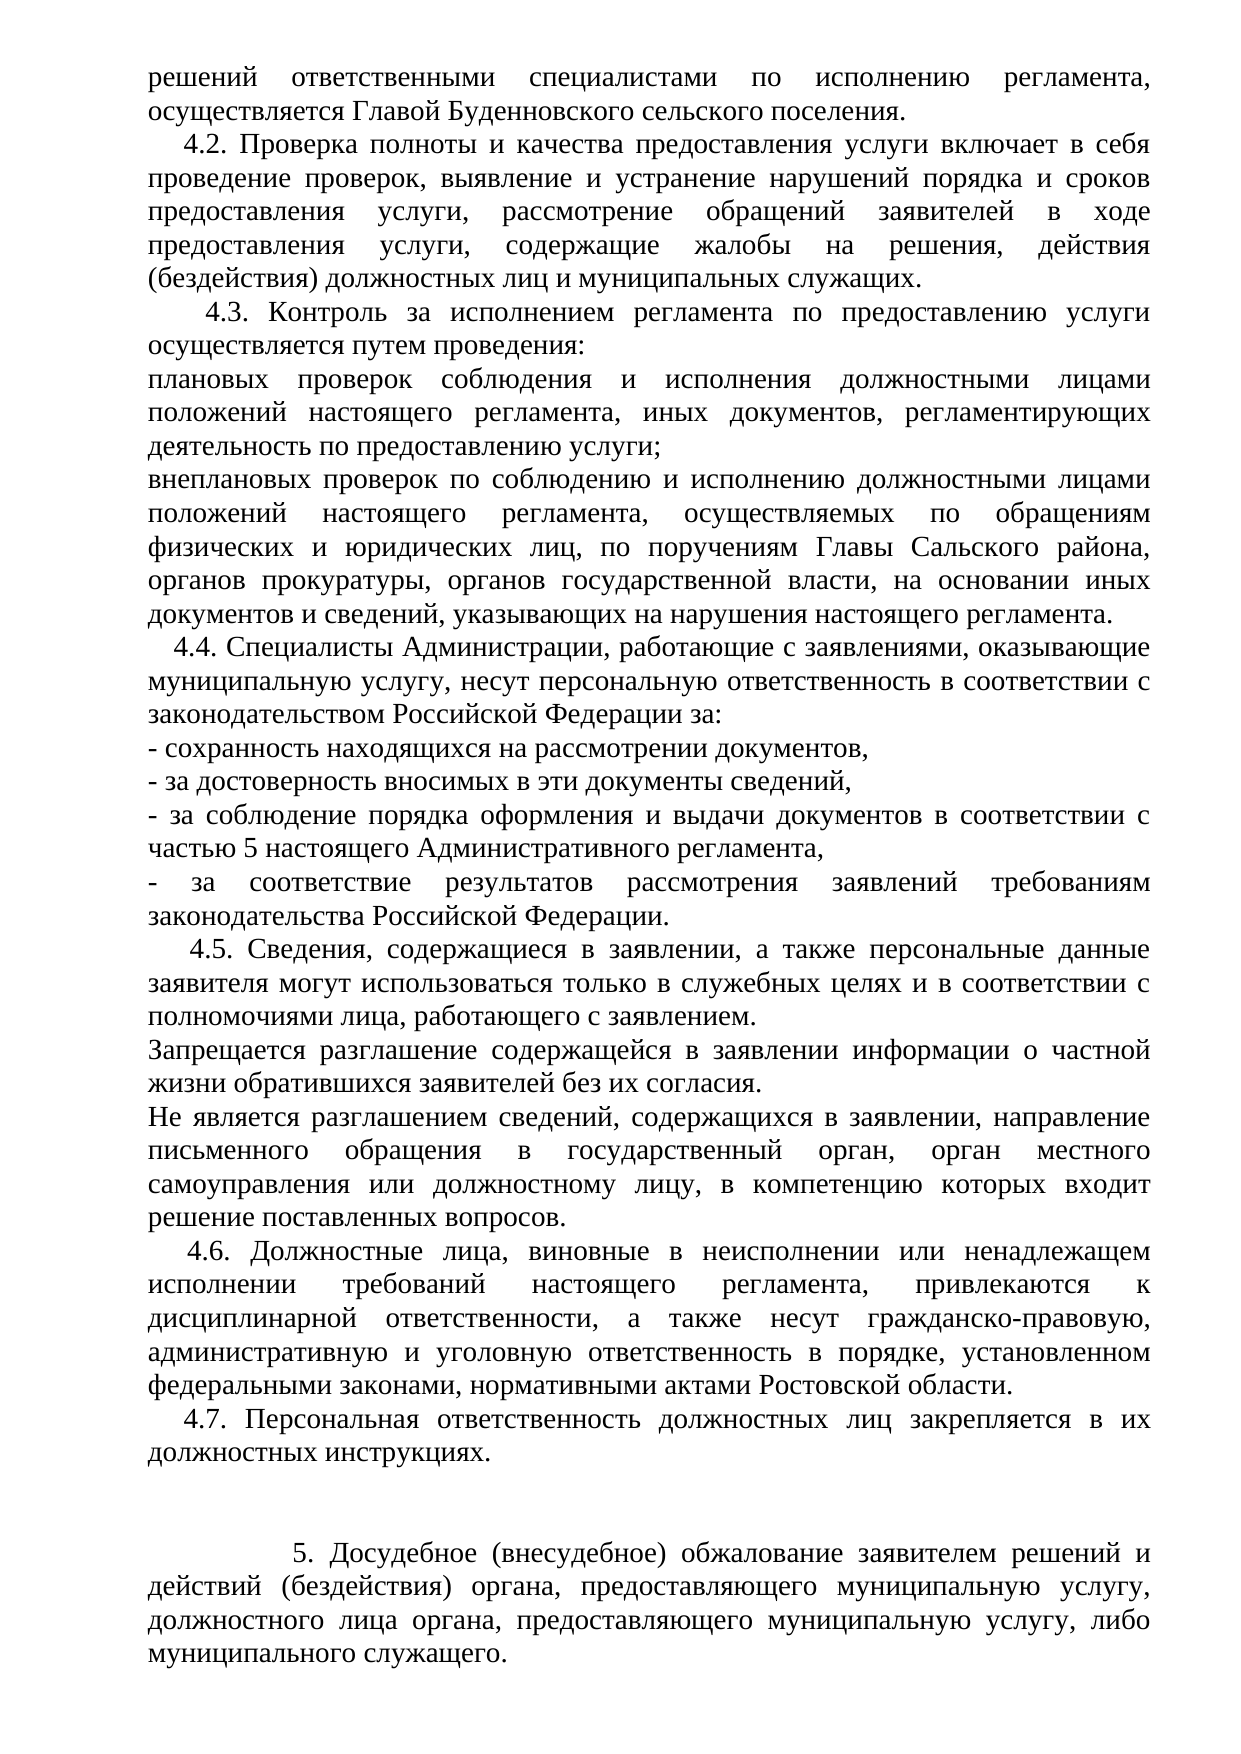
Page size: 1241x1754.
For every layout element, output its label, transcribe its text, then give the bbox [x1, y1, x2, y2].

text - за соответствие результатов рассмотрения заявлений требованиям законодательства Российской Федерации. [148, 864, 1152, 931]
text - сохранность находящихся на рассмотрении документов, [148, 730, 1152, 763]
text 4.4. Специалисты Администрации, работающие с заявлениями, оказывающие муниципальную услугу, несут персональную ответственность в соответствии с законодательством Российской Федерации за: [148, 629, 1152, 730]
text внеплановых проверок по соблюдению и исполнению должностными лицами положений настоящего регламента, осуществляемых по обращениям физических и юридических лиц, по поручениям Главы Сальского района, органов прокуратуры, органов государственной власти, на основании иных документов и сведений, указывающих на нарушения настоящего регламента. [148, 462, 1152, 629]
text 4.5. Сведения, содержащиеся в заявлении, а также персональные данные заявителя могут использоваться только в служебных целях и в соответствии с полномочиями лица, работающего с заявлением. [148, 931, 1152, 1032]
text 5. Досудебное (внесудебное) обжалование заявителем решений и действий (бездействия) органа, предоставляющего муниципальную услугу, должностного лица органа, предоставляющего муниципальную услугу, либо муниципального служащего. [148, 1535, 1152, 1669]
text плановых проверок соблюдения и исполнения должностными лицами положений настоящего регламента, иных документов, регламентирующих деятельность по предоставлению услуги; [148, 361, 1152, 462]
text 4.7. Персональная ответственность должностных лиц закрепляется в их должностных инструкциях. [148, 1401, 1152, 1468]
text 4.3. Контроль за исполнением регламента по предоставлению услуги осуществляется путем проведения: [148, 294, 1152, 361]
text - за соблюдение порядка оформления и выдачи документов в соответствии с частью 5 настоящего Административного регламента, [148, 797, 1152, 864]
text Не является разглашением сведений, содержащихся в заявлении, направление письменного обращения в государственный орган, орган местного самоуправления или должностному лицу, в компетенцию которых входит решение поставленных вопросов. [148, 1099, 1152, 1233]
text - за достоверность вносимых в эти документы сведений, [148, 763, 1152, 797]
text 4.6. Должностные лица, виновные в неисполнении или ненадлежащем исполнении требований настоящего регламента, привлекаются к дисциплинарной ответственности, а также несут гражданско-правовую, административную и уголовную ответственность в порядке, установленном федеральными законами, нормативными актами Ростовской области. [148, 1233, 1152, 1401]
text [148, 59, 1152, 126]
text 4.2. Проверка полноты и качества предоставления услуги включает в себя проведение проверок, выявление и устранение нарушений порядка и сроков предоставления услуги, рассмотрение обращений заявителей в ходе предоставления услуги, содержащие жалобы на решения, действия (бездействия) должностных лиц и муниципальных служащих. [148, 126, 1152, 294]
text Запрещается разглашение содержащейся в заявлении информации о частной жизни обратившихся заявителей без их согласия. [148, 1032, 1152, 1099]
